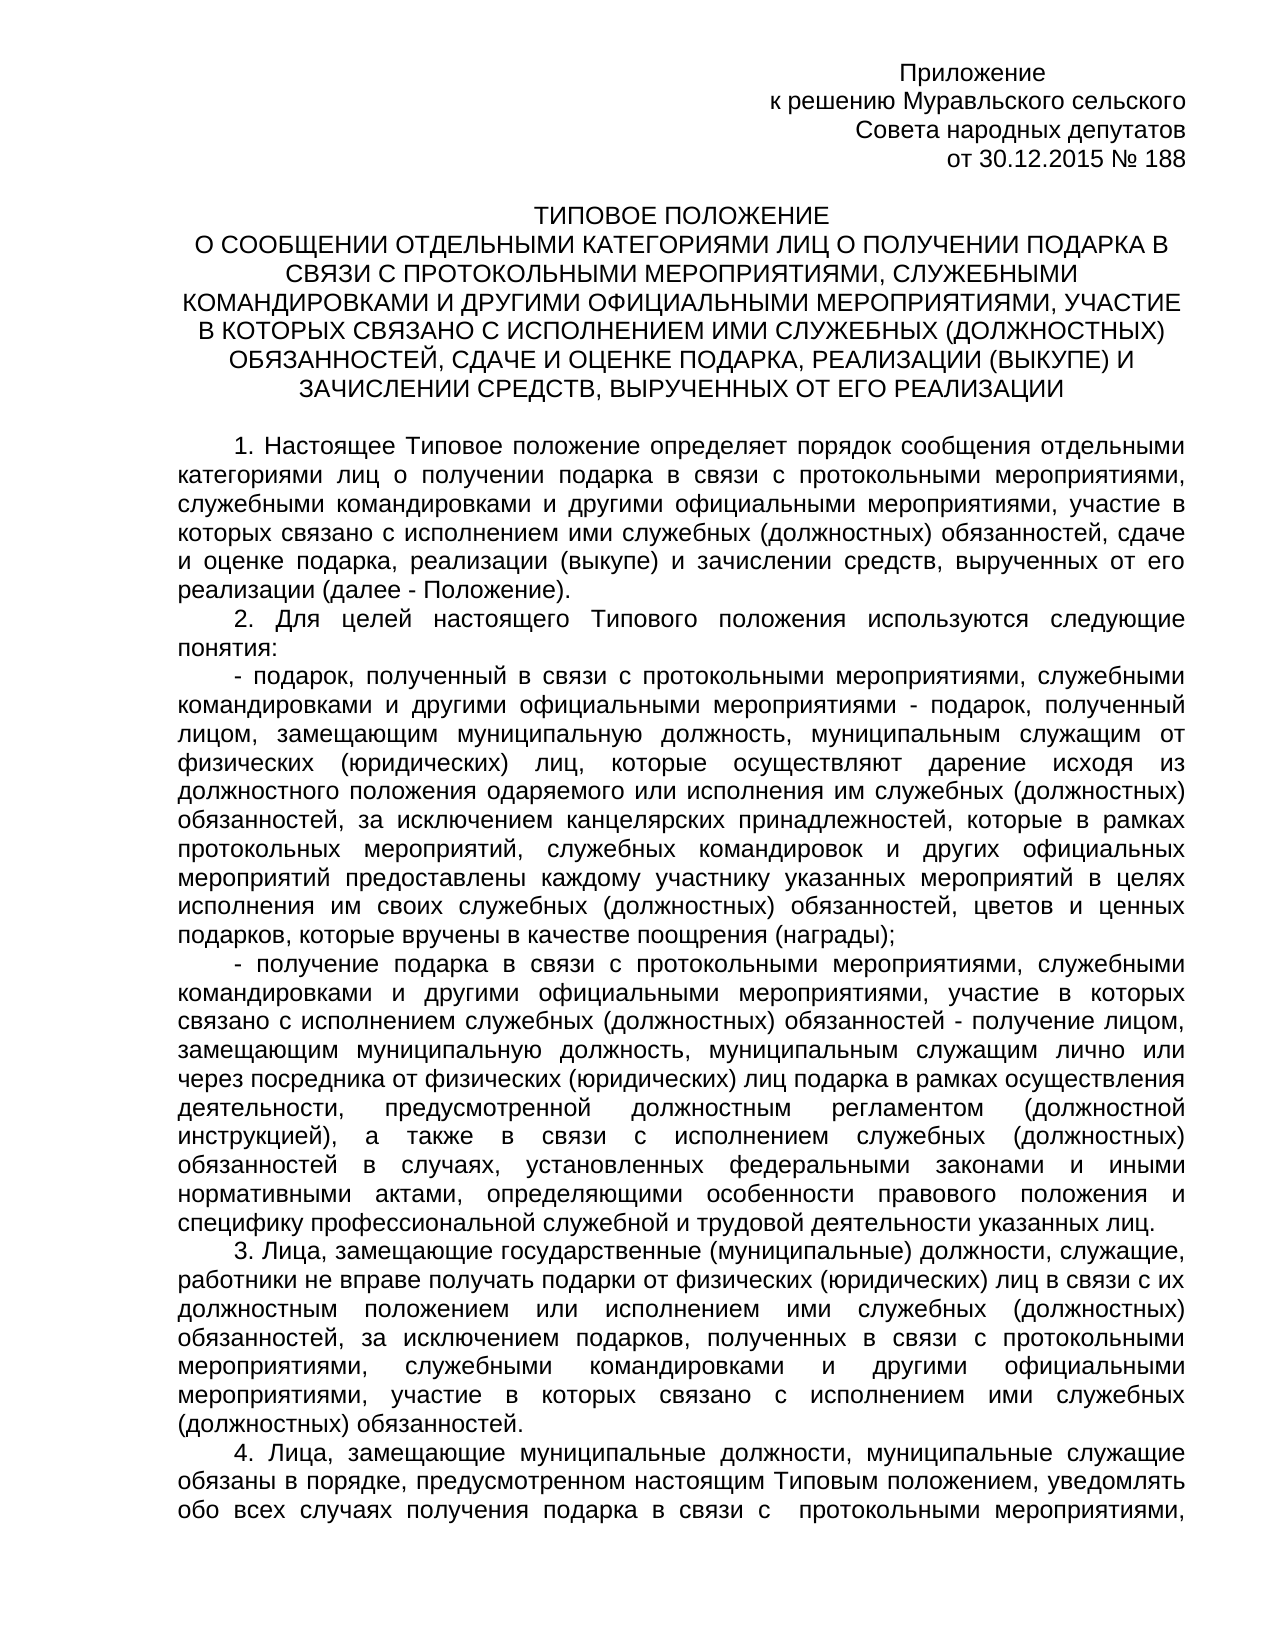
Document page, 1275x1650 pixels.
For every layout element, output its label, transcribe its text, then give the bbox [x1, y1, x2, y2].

text ТИПОВОЕ ПОЛОЖЕНИЕ [177, 201, 1186, 230]
text О СООБЩЕНИИ ОТДЕЛЬНЫМИ КАТЕГОРИЯМИ ЛИЦ О ПОЛУЧЕНИИ ПОДАРКА В СВЯЗИ С ПРОТОКОЛЬНЫМИ МЕРОПРИЯТИЯМИ, СЛУЖЕБНЫМИ КОМАНДИРОВКАМИ И ДРУГИМИ ОФИЦИАЛЬНЫМИ МЕРОПРИЯТИЯМИ, УЧАСТИЕ В КОТОРЫХ СВЯЗАНО С ИСПОЛНЕНИЕМ ИМИ СЛУЖЕБНЫХ (ДОЛЖНОСТНЫХ) ОБЯЗАННОСТЕЙ, СДАЧЕ И ОЦЕНКЕ ПОДАРКА, РЕАЛИЗАЦИИ (ВЫКУПЕ) И ЗАЧИСЛЕНИИ СРЕДСТВ, ВЫРУЧЕННЫХ ОТ ЕГО РЕАЛИЗАЦИИ [177, 230, 1186, 402]
text 3. Лица, замещающие государственные (муниципальные) должности, служащие, работники не вправе получать подарки от физических (юридических) лиц в связи с их должностным положением или исполнением ими служебных (должностных) обязанностей, за исключением подарков, полученных в связи с протокольными мероприятиями, служебными командировками и другими официальными мероприятиями, участие в которых связано с исполнением ими служебных (должностных) обязанностей. [177, 1236, 1186, 1437]
text 1. Настоящее Типовое положение определяет порядок сообщения отдельными категориями лиц о получении подарка в связи с протокольными мероприятиями, служебными командировками и другими официальными мероприятиями, участие в которых связано с исполнением ими служебных (должностных) обязанностей, сдаче и оценке подарка, реализации (выкупе) и зачислении средств, вырученных от его реализации (далее - Положение). [177, 431, 1186, 604]
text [177, 1437, 1186, 1524]
text Приложение [177, 57, 1186, 86]
text 2. Для целей настоящего Типового положения используются следующие понятия: [177, 604, 1186, 661]
text Совета народных депутатов [177, 115, 1186, 144]
text - получение подарка в связи с протокольными мероприятиями, служебными командировками и другими официальными мероприятиями, участие в которых связано с исполнением служебных (должностных) обязанностей - получение лицом, замещающим муниципальную должность, муниципальным служащим лично или через посредника от физических (юридических) лиц подарка в рамках осуществления деятельности, предусмотренной должностным регламентом (должностной инструкцией), а также в связи с исполнением служебных (должностных) обязанностей в случаях, установленных федеральными законами и иными нормативными актами, определяющими особенности правового положения и специфику профессиональной служебной и трудовой деятельности указанных лиц. [177, 949, 1186, 1236]
text от 30.12.2015 № 188 [177, 144, 1186, 172]
text к решению Муравльского сельского [177, 86, 1186, 115]
text - подарок, полученный в связи с протокольными мероприятиями, служебными командировками и другими официальными мероприятиями - подарок, полученный лицом, замещающим муниципальную должность, муниципальным служащим от физических (юридических) лиц, которые осуществляют дарение исходя из должностного положения одаряемого или исполнения им служебных (должностных) обязанностей, за исключением канцелярских принадлежностей, которые в рамках протокольных мероприятий, служебных командировок и других официальных мероприятий предоставлены каждому участнику указанных мероприятий в целях исполнения им своих служебных (должностных) обязанностей, цветов и ценных подарков, которые вручены в качестве поощрения (награды); [177, 661, 1186, 949]
